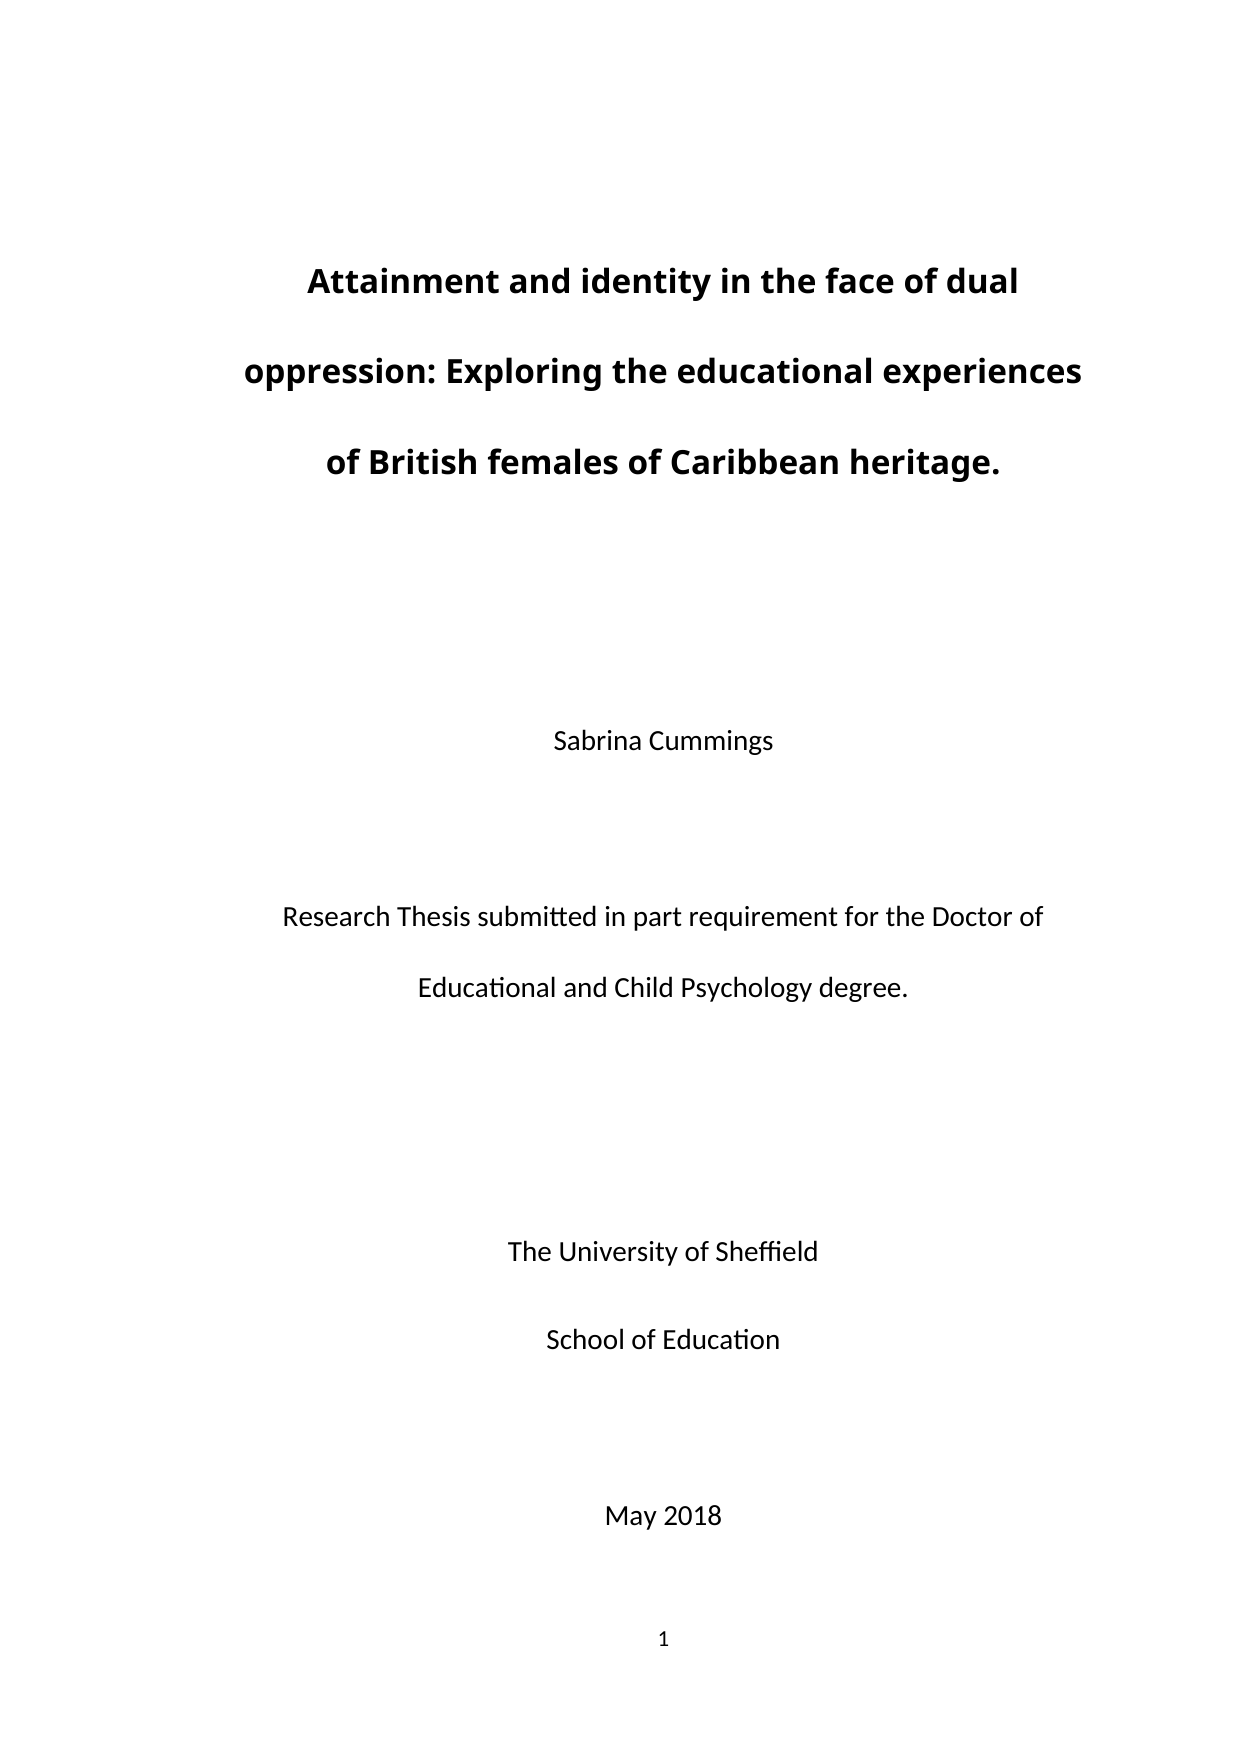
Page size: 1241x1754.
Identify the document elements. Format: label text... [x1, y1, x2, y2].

text The University of Sheffield [236, 1233, 1090, 1269]
text Sabrina Cummings [236, 722, 1090, 758]
text School of Education [236, 1321, 1090, 1357]
text May 2018 [236, 1497, 1090, 1533]
text Attainment and identity in the face of dual oppression: Exploring the educational experiences of British females of Caribbean heritage. [236, 257, 1090, 484]
text Research Thesis submitted in part requirement for the Doctor of Educational and Child Psychology degree. [236, 898, 1090, 1005]
